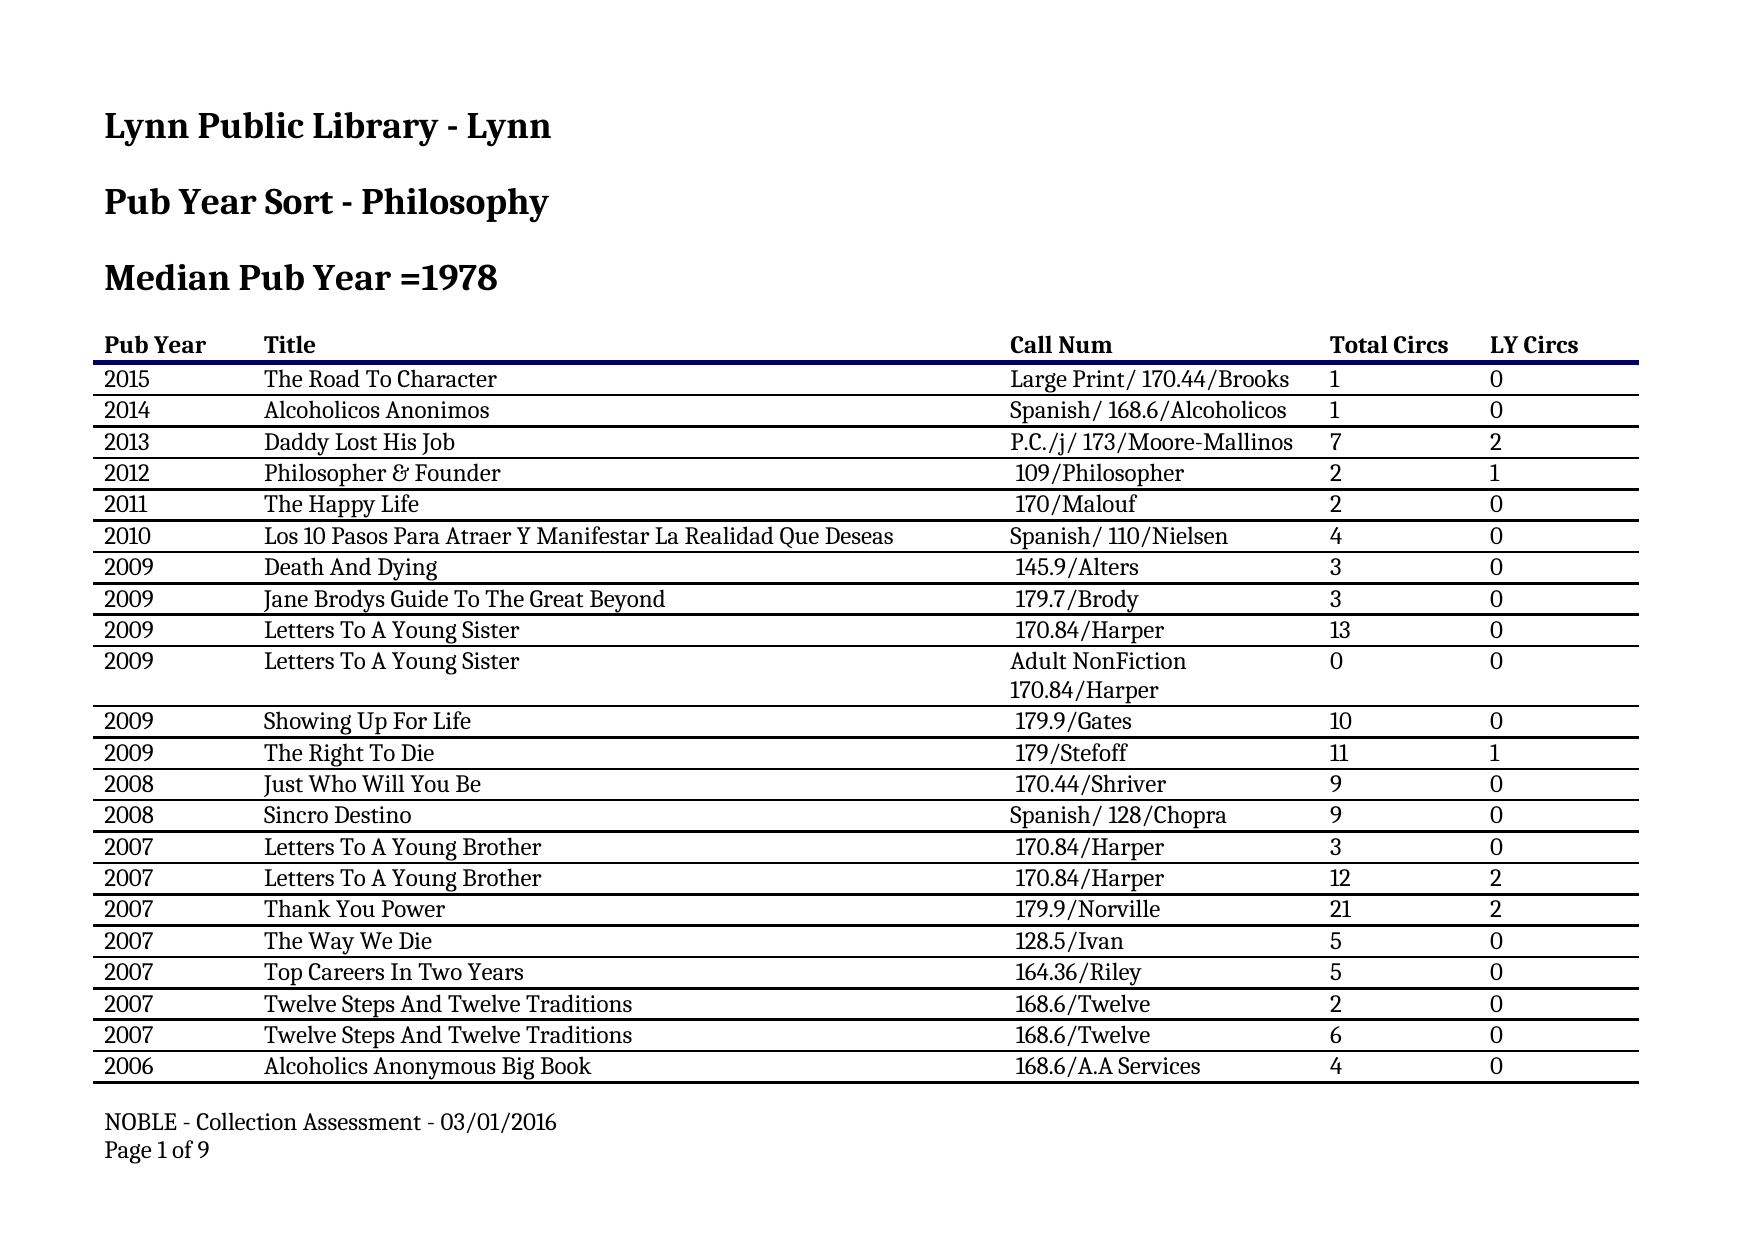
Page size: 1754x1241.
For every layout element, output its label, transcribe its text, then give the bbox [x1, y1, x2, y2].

table_cell 170.44/Shriver [999, 770, 1319, 799]
table_cell Spanish/ 128/Chopra [999, 801, 1319, 830]
table_cell Large Print/ 170.44/Brooks [999, 365, 1319, 394]
table_cell 0 [1319, 647, 1478, 705]
table_cell 128.5/Ivan [999, 927, 1319, 956]
table_cell Spanish/ 110/Nielsen [999, 522, 1319, 551]
table_cell 0 [1479, 585, 1638, 613]
table_cell 12 [1319, 864, 1478, 893]
table_cell Adult NonFiction 170.84/Harper [999, 647, 1319, 705]
table_cell 0 [1479, 927, 1638, 956]
table_cell 1 [1479, 739, 1638, 767]
table_cell 2015 [93, 365, 253, 394]
table_cell P.C./j/ 173/Moore-Mallinos [999, 428, 1319, 456]
table_cell 168.6/A.A Services [999, 1052, 1319, 1081]
table_cell The Right To Die [253, 739, 999, 767]
table_cell Letters To A Young Sister [253, 616, 999, 644]
table_cell 2007 [93, 833, 253, 861]
table_cell 3 [1319, 833, 1478, 861]
table_cell Alcoholicos Anonimos [253, 396, 999, 425]
table_cell 145.9/Alters [999, 553, 1319, 582]
table_cell 5 [1319, 927, 1478, 956]
table_cell Thank You Power [253, 896, 999, 924]
table_cell 2 [1319, 990, 1478, 1018]
table_cell 2008 [93, 801, 253, 830]
table_cell 2006 [93, 1052, 253, 1081]
table_cell 7 [1319, 428, 1478, 456]
table_cell Death And Dying [253, 553, 999, 582]
table_cell 2009 [93, 616, 253, 644]
table_cell 10 [1319, 707, 1478, 736]
table_cell 168.6/Twelve [999, 990, 1319, 1018]
table_cell 170.84/Harper [999, 864, 1319, 893]
table_header Call Num [999, 331, 1319, 360]
text Median Pub Year =1978 [104, 256, 1650, 299]
table_cell 4 [1319, 522, 1478, 551]
table_cell Twelve Steps And Twelve Traditions [253, 990, 999, 1018]
table_cell 2009 [93, 585, 253, 613]
table_cell 13 [1319, 616, 1478, 644]
table_cell 2007 [93, 927, 253, 956]
table_cell 21 [1319, 896, 1478, 924]
text Lynn Public Library - Lynn [104, 105, 1650, 148]
table_cell 170.84/Harper [999, 616, 1319, 644]
table_cell 164.36/Riley [999, 958, 1319, 987]
table_cell Daddy Lost His Job [253, 428, 999, 456]
table_cell 2 [1479, 896, 1638, 924]
table_cell 2014 [93, 396, 253, 425]
table_cell 1 [1319, 396, 1478, 425]
table_cell 2009 [93, 707, 253, 736]
table_cell 2009 [93, 647, 253, 705]
table_cell 3 [1319, 553, 1478, 582]
table_cell 0 [1479, 522, 1638, 551]
table_cell 168.6/Twelve [999, 1021, 1319, 1049]
table_cell 0 [1479, 1021, 1638, 1049]
table_cell The Road To Character [253, 365, 999, 394]
table_cell Los 10 Pasos Para Atraer Y Manifestar La Realidad Que Deseas [253, 522, 999, 551]
table_cell 0 [1479, 396, 1638, 425]
table_cell 0 [1479, 958, 1638, 987]
text Pub Year Sort - Philosophy [104, 181, 1650, 224]
table_cell 2 [1319, 491, 1478, 519]
table_cell 0 [1479, 833, 1638, 861]
table_header Title [253, 331, 999, 360]
table_cell The Way We Die [253, 927, 999, 956]
table_cell 2011 [93, 491, 253, 519]
table_cell 2007 [93, 864, 253, 893]
table_cell 6 [1319, 1021, 1478, 1049]
table_cell 179.9/Gates [999, 707, 1319, 736]
table_cell Spanish/ 168.6/Alcoholicos [999, 396, 1319, 425]
table_cell Twelve Steps And Twelve Traditions [253, 1021, 999, 1049]
table_cell 2008 [93, 770, 253, 799]
table_cell 2 [1479, 864, 1638, 893]
table_cell 3 [1319, 585, 1478, 613]
table_cell 2007 [93, 896, 253, 924]
table_cell 2007 [93, 990, 253, 1018]
table_cell 0 [1479, 770, 1638, 799]
table_cell 5 [1319, 958, 1478, 987]
table_cell 2013 [93, 428, 253, 456]
table_cell 179.7/Brody [999, 585, 1319, 613]
table_cell 4 [1319, 1052, 1478, 1081]
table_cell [253, 1052, 999, 1081]
table_cell 170/Malouf [999, 491, 1319, 519]
table_cell 0 [1479, 801, 1638, 830]
table_header LY Circs [1479, 331, 1638, 360]
table_cell Letters To A Young Brother [253, 833, 999, 861]
table_cell Sincro Destino [253, 801, 999, 830]
table_cell Jane Brodys Guide To The Great Beyond [253, 585, 999, 613]
table_cell Showing Up For Life [253, 707, 999, 736]
table_header Total Circs [1319, 331, 1478, 360]
table_cell The Happy Life [253, 491, 999, 519]
table_cell 2010 [93, 522, 253, 551]
table_cell 9 [1319, 770, 1478, 799]
table_cell 2 [1479, 428, 1638, 456]
table_cell Letters To A Young Sister [253, 647, 999, 705]
table_cell 0 [1479, 365, 1638, 394]
table_cell Top Careers In Two Years [253, 958, 999, 987]
table_cell 1 [1319, 365, 1478, 394]
table_cell 2007 [93, 1021, 253, 1049]
table_cell 0 [1479, 990, 1638, 1018]
table_cell 2012 [93, 459, 253, 488]
table_cell 9 [1319, 801, 1478, 830]
table_cell 11 [1319, 739, 1478, 767]
table_cell 0 [1479, 491, 1638, 519]
table_cell 2 [1319, 459, 1478, 488]
table_cell 0 [1479, 553, 1638, 582]
table_cell Letters To A Young Brother [253, 864, 999, 893]
table_cell 170.84/Harper [999, 833, 1319, 861]
table_cell 0 [1479, 616, 1638, 644]
table_cell 109/Philosopher [999, 459, 1319, 488]
table_cell 1 [1479, 459, 1638, 488]
table_cell 0 [1479, 1052, 1638, 1081]
table_cell 2009 [93, 553, 253, 582]
table_cell Just Who Will You Be [253, 770, 999, 799]
table_cell 2009 [93, 739, 253, 767]
table_cell 0 [1479, 707, 1638, 736]
table_header Pub Year [93, 331, 253, 360]
table_cell Philosopher & Founder [253, 459, 999, 488]
table_cell 179.9/Norville [999, 896, 1319, 924]
table_cell 0 [1479, 647, 1638, 705]
table_cell 179/Stefoff [999, 739, 1319, 767]
table_cell 2007 [93, 958, 253, 987]
